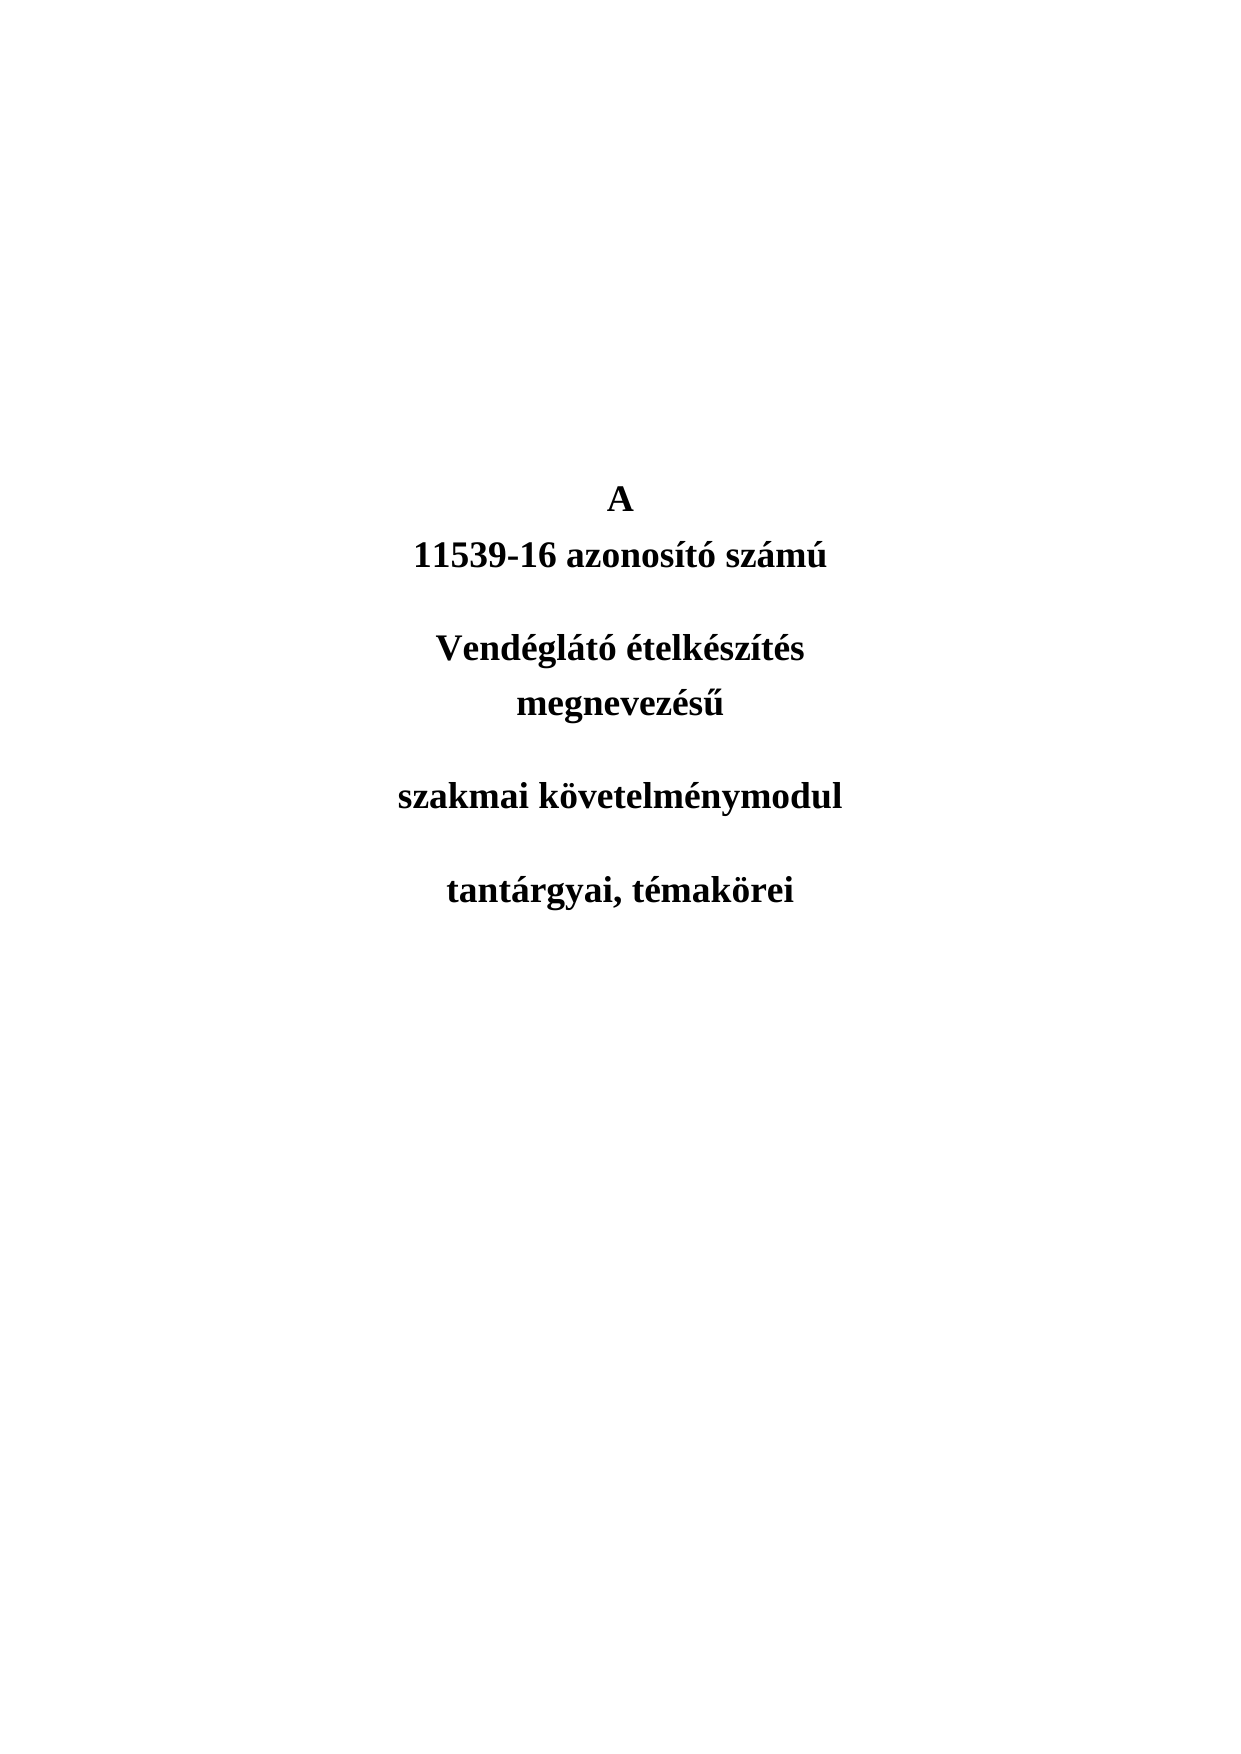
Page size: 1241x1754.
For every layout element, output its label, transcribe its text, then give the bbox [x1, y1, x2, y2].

text szakmai követelménymodul [148, 774, 1093, 817]
text tantárgyai, témakörei [148, 867, 1093, 910]
text Vendéglátó ételkészítés [148, 625, 1093, 668]
text megnevezésű [148, 681, 1093, 724]
text A [148, 476, 1093, 519]
text 11539-16 azonosító számú [148, 532, 1093, 575]
